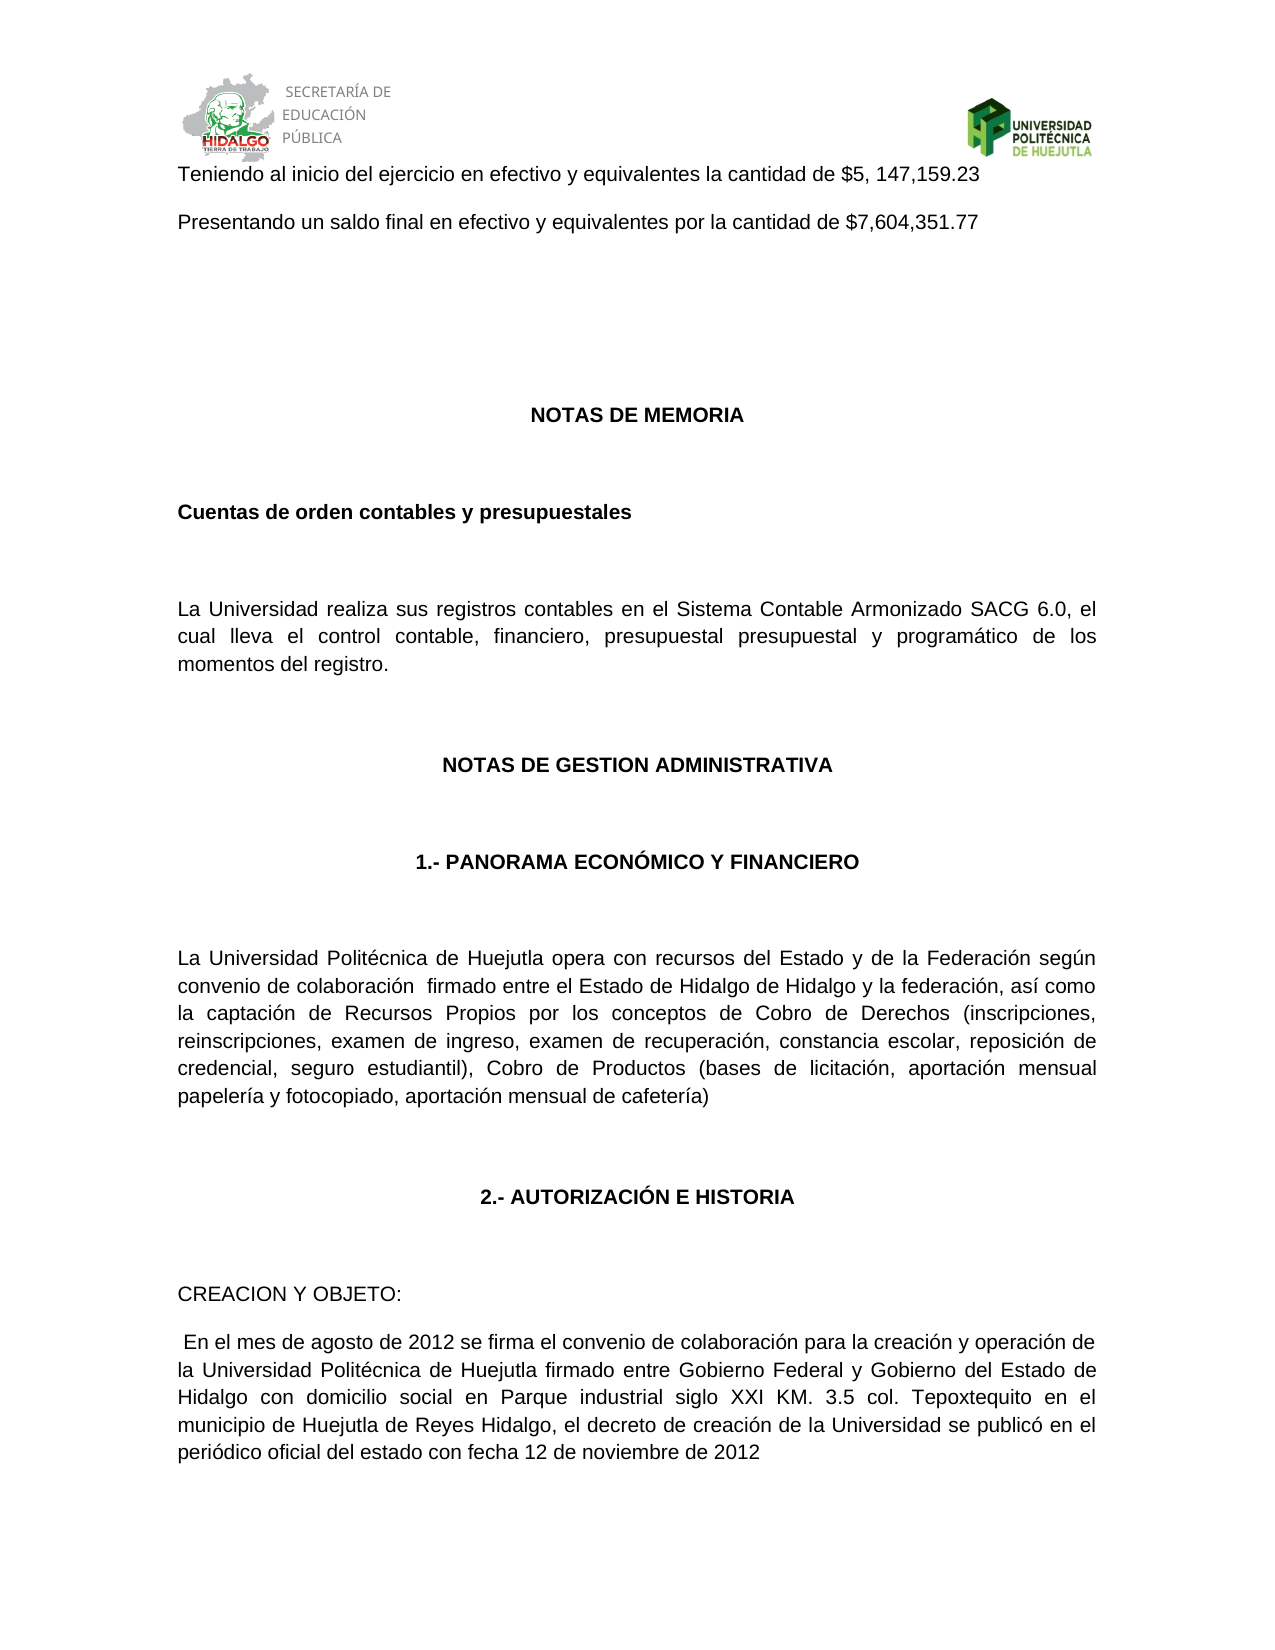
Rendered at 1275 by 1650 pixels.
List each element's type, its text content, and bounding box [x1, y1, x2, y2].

picture [182, 73, 275, 162]
text La Universidad Politécnica de Huejutla opera con recursos del Estado y de la Federación según convenio de colaboración firmado entre el Estado de Hidalgo de Hidalgo y la federación, así como la captación de Recursos Propios por los conceptos de Cobro de Derechos (inscripciones, reinscripciones, examen de ingreso, examen de recuperación, constancia escolar, reposición de credencial, seguro estudiantil), Cobro de Productos (bases de licitación, aportación mensual papelería y fotocopiado, aportación mensual de cafetería) [177, 946, 1098, 1108]
text 1.- PANORAMA ECONÓMICO Y FINANCIERO [177, 849, 1098, 873]
text La Universidad realiza sus registros contables en el Sistema Contable Armonizado SACG 6.0, el cual lleva el control contable, financiero, presupuestal presupuestal y programático de los momentos del registro. [177, 596, 1098, 675]
text Cuentas de orden contables y presupuestales [177, 500, 1098, 524]
text En el mes de agosto de 2012 se firma el convenio de colaboración para la creación y operación de la Universidad Politécnica de Huejutla firmado entre Gobierno Federal y Gobierno del Estado de Hidalgo con domicilio social en Parque industrial siglo XXI KM. 3.5 col. Tepoxtequito en el municipio de Huejutla de Reyes Hidalgo, el decreto de creación de la Universidad se publicó en el periódico oficial del estado con fecha 12 de noviembre de 2012 [177, 1330, 1098, 1464]
text Teniendo al inicio del ejercicio en efectivo y equivalentes la cantidad de $5, 147,159.23 [177, 161, 1098, 185]
text 2.- AUTORIZACIÓN E HISTORIA [177, 1185, 1098, 1209]
text CREACION Y OBJETO: [177, 1282, 1098, 1306]
text NOTAS DE GESTION ADMINISTRATIVA [177, 753, 1098, 777]
text NOTAS DE MEMORIA [177, 403, 1098, 427]
picture [967, 93, 1094, 162]
text Presentando un saldo final en efectivo y equivalentes por la cantidad de $7,604,351.77 [177, 210, 1098, 234]
